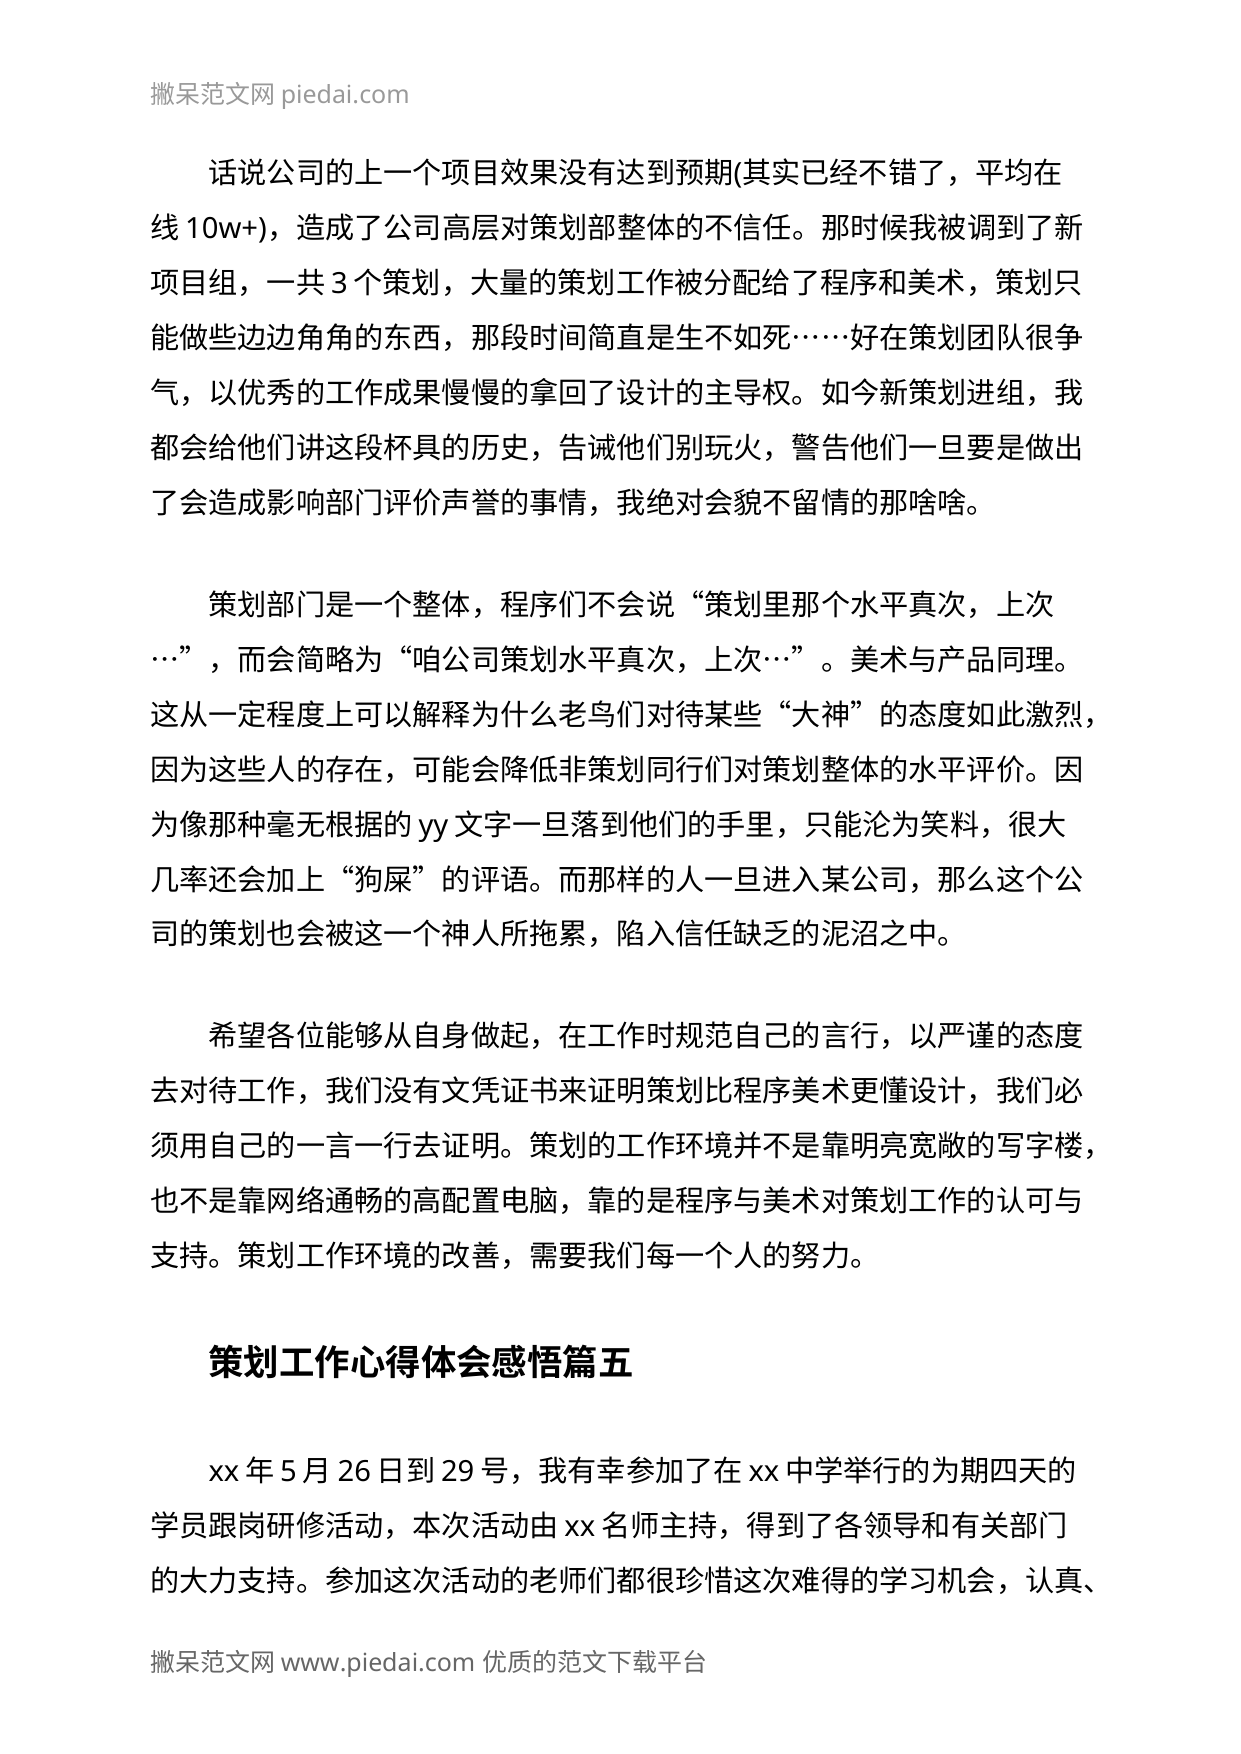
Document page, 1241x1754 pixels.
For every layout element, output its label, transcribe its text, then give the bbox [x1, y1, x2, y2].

text 希望各位能够从自身做起，在工作时规范自己的言行，以严谨的态度去对待工作，我们没有文凭证书来证明策划比程序美术更懂设计，我们必须用自己的一言一行去证明。策划的工作环境并不是靠明亮宽敞的写字楼，也不是靠网络通畅的高配置电脑，靠的是程序与美术对策划工作的认可与支持。策划工作环境的改善，需要我们每一个人的努力。 [150, 1013, 1090, 1274]
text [150, 1447, 1090, 1600]
text 策划部门是一个整体，程序们不会说“策划里那个水平真次，上次…”，而会简略为“咱公司策划水平真次，上次…”。美术与产品同理。这从一定程度上可以解释为什么老鸟们对待某些“大神”的态度如此激烈，因为这些人的存在，可能会降低非策划同行们对策划整体的水平评价。因为像那种毫无根据的yy文字一旦落到他们的手里，只能沦为笑料，很大几率还会加上“狗屎”的评语。而那样的人一旦进入某公司，那么这个公司的策划也会被这一个神人所拖累，陷入信任缺乏的泥沼之中。 [150, 581, 1090, 953]
text 话说公司的上一个项目效果没有达到预期(其实已经不错了，平均在线10w+)，造成了公司高层对策划部整体的不信任。那时候我被调到了新项目组，一共3个策划，大量的策划工作被分配给了程序和美术，策划只能做些边边角角的东西，那段时间简直是生不如死……好在策划团队很争气，以优秀的工作成果慢慢的拿回了设计的主导权。如今新策划进组，我都会给他们讲这段杯具的历史，告诫他们别玩火，警告他们一旦要是做出了会造成影响部门评价声誉的事情，我绝对会貌不留情的那啥啥。 [150, 150, 1090, 522]
text 策划工作心得体会感悟篇五 [150, 1334, 1090, 1385]
